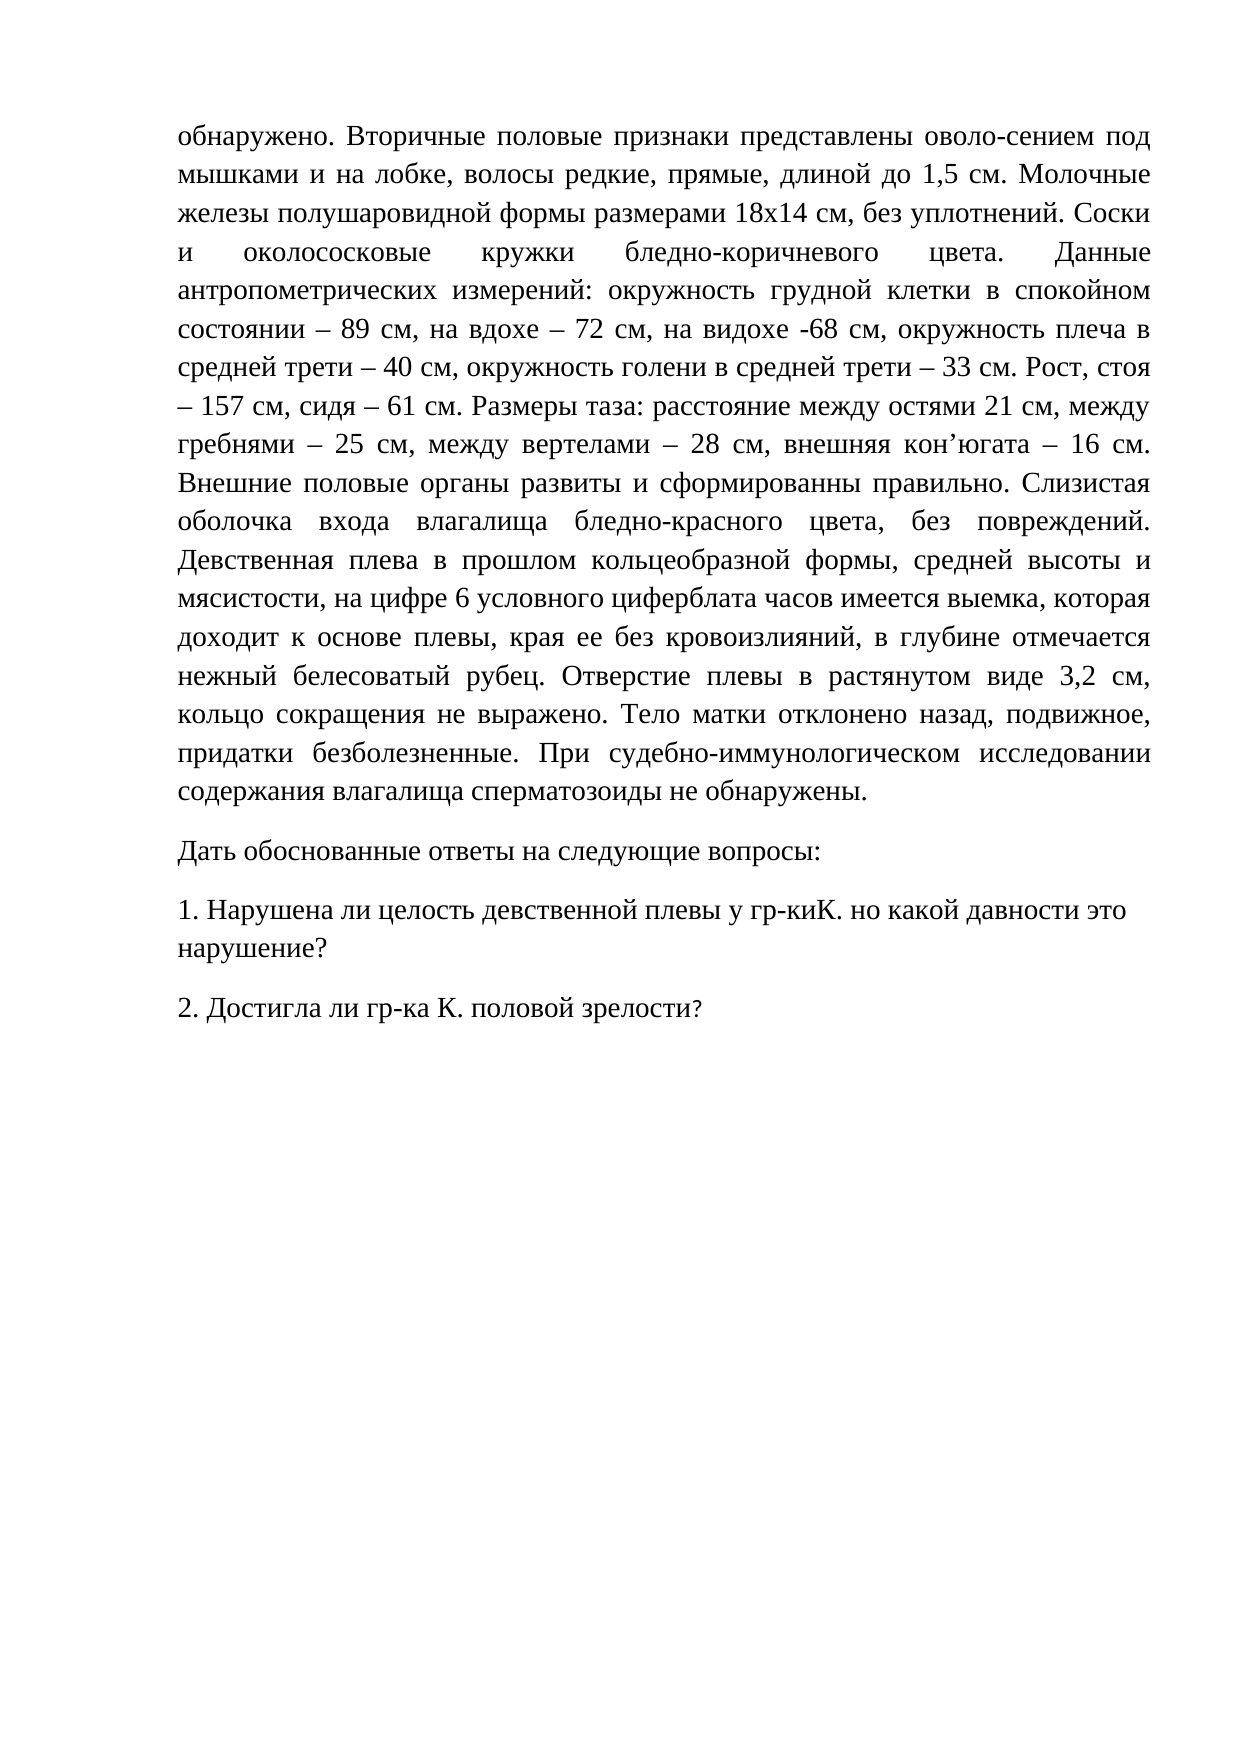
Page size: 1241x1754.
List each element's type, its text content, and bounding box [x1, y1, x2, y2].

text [177, 118, 1152, 807]
text 2. Достигла ли гр-ка К. половой зрелости? [177, 990, 1152, 1023]
text 1. Нарушена ли целость девственной плевы у гр-киК. но какой давности это нарушение? [177, 892, 1152, 964]
text Дать обоснованные ответы на следующие вопросы: [177, 833, 1152, 866]
